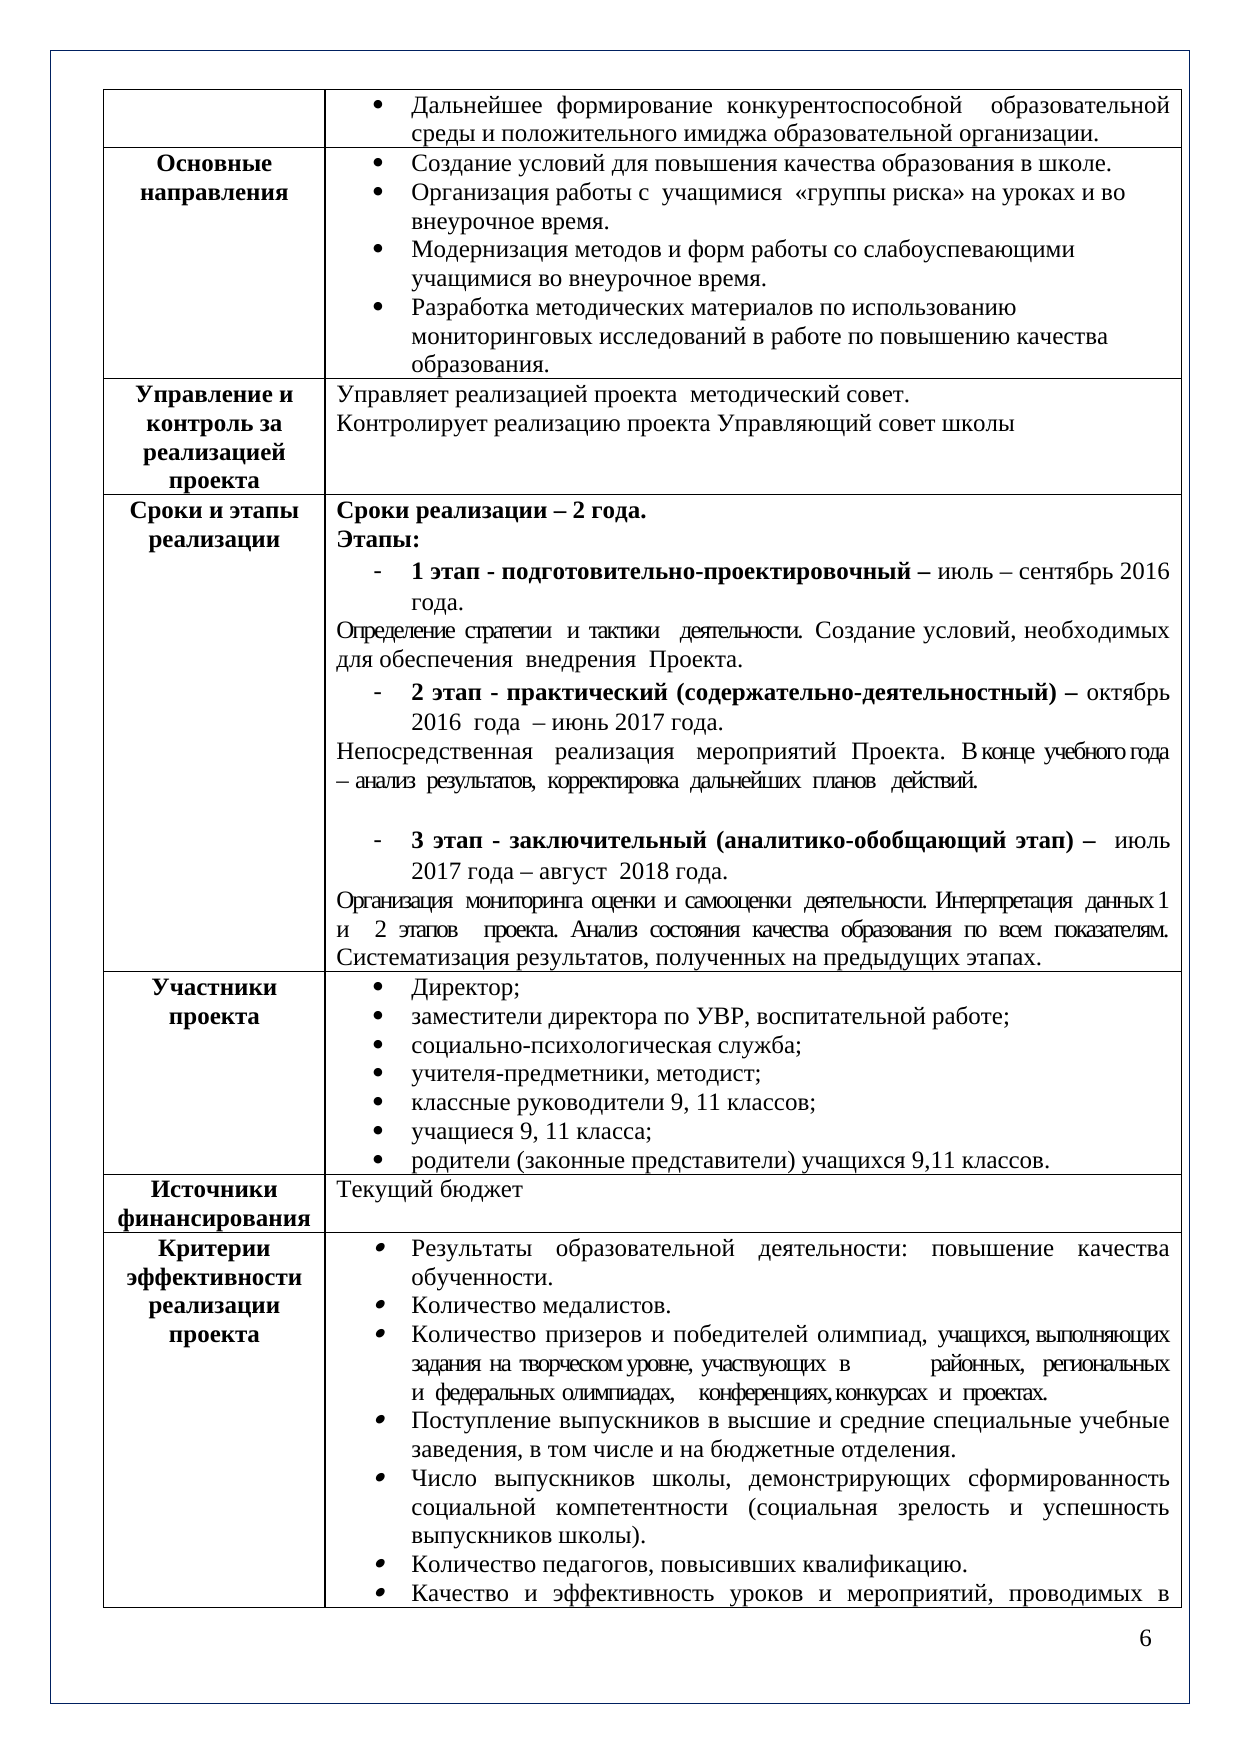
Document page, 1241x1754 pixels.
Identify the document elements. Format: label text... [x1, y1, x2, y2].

table_cell Источники финансирования [104, 1175, 324, 1232]
table_cell Создание условий для повышения качества образования в школе. Организация работы с учащимися «группы риска» на уроках и во внеурочное время. Модернизация методов и форм работы со слабоуспевающими учащимися во внеурочное время. Разработка методических материалов по использованию мониторинговых исследований в работе по повышению качества образования. [326, 148, 1181, 378]
table_cell Управляет реализацией проекта методический совет. Контролирует реализацию проекта Управляющий совет школы [326, 379, 1181, 494]
table_cell Сроки реализации – 2 года. Этапы: 1 этап - подготовительно-проектировочный – июль – сентябрь 2016 года. Определение стратегии и тактики деятельности. Создание условий, необходимых для обеспечения внедрения Проекта. 2 этап - практический (содержательно-деятельностный) – октябрь 2016 года – июнь 2017 года. Непосредственная реализация мероприятий Проекта. В конце учебного года – анализ результатов, корректировка дальнейших планов действий. 3 этап - заключительный (аналитико-обобщающий этап) – июль 2017 года – август 2018 года. Организация мониторинга оценки и самооценки деятельности. Интерпретация данных 1 и 2 этапов проекта. Анализ состояния качества образования по всем показателям. Систематизация результатов, полученных на предыдущих этапах. [326, 495, 1181, 971]
table_cell Участники проекта [104, 972, 324, 1173]
table_cell Директор; заместители директора по УВР, воспитательной работе; социально-психологическая служба; учителя-предметники, методист; классные руководители 9, 11 классов; учащиеся 9, 11 класса; родители (законные представители) учащихся 9,11 классов. [326, 972, 1181, 1173]
table_cell Управление и контроль за реализацией проекта [104, 379, 324, 494]
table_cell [326, 1233, 1181, 1607]
table_cell Текущий бюджет [326, 1175, 1181, 1232]
table_cell Сроки и этапы реализации [104, 495, 324, 971]
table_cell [104, 1233, 324, 1607]
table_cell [326, 90, 1181, 147]
table_cell Основные направления [104, 148, 324, 378]
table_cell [104, 90, 324, 147]
